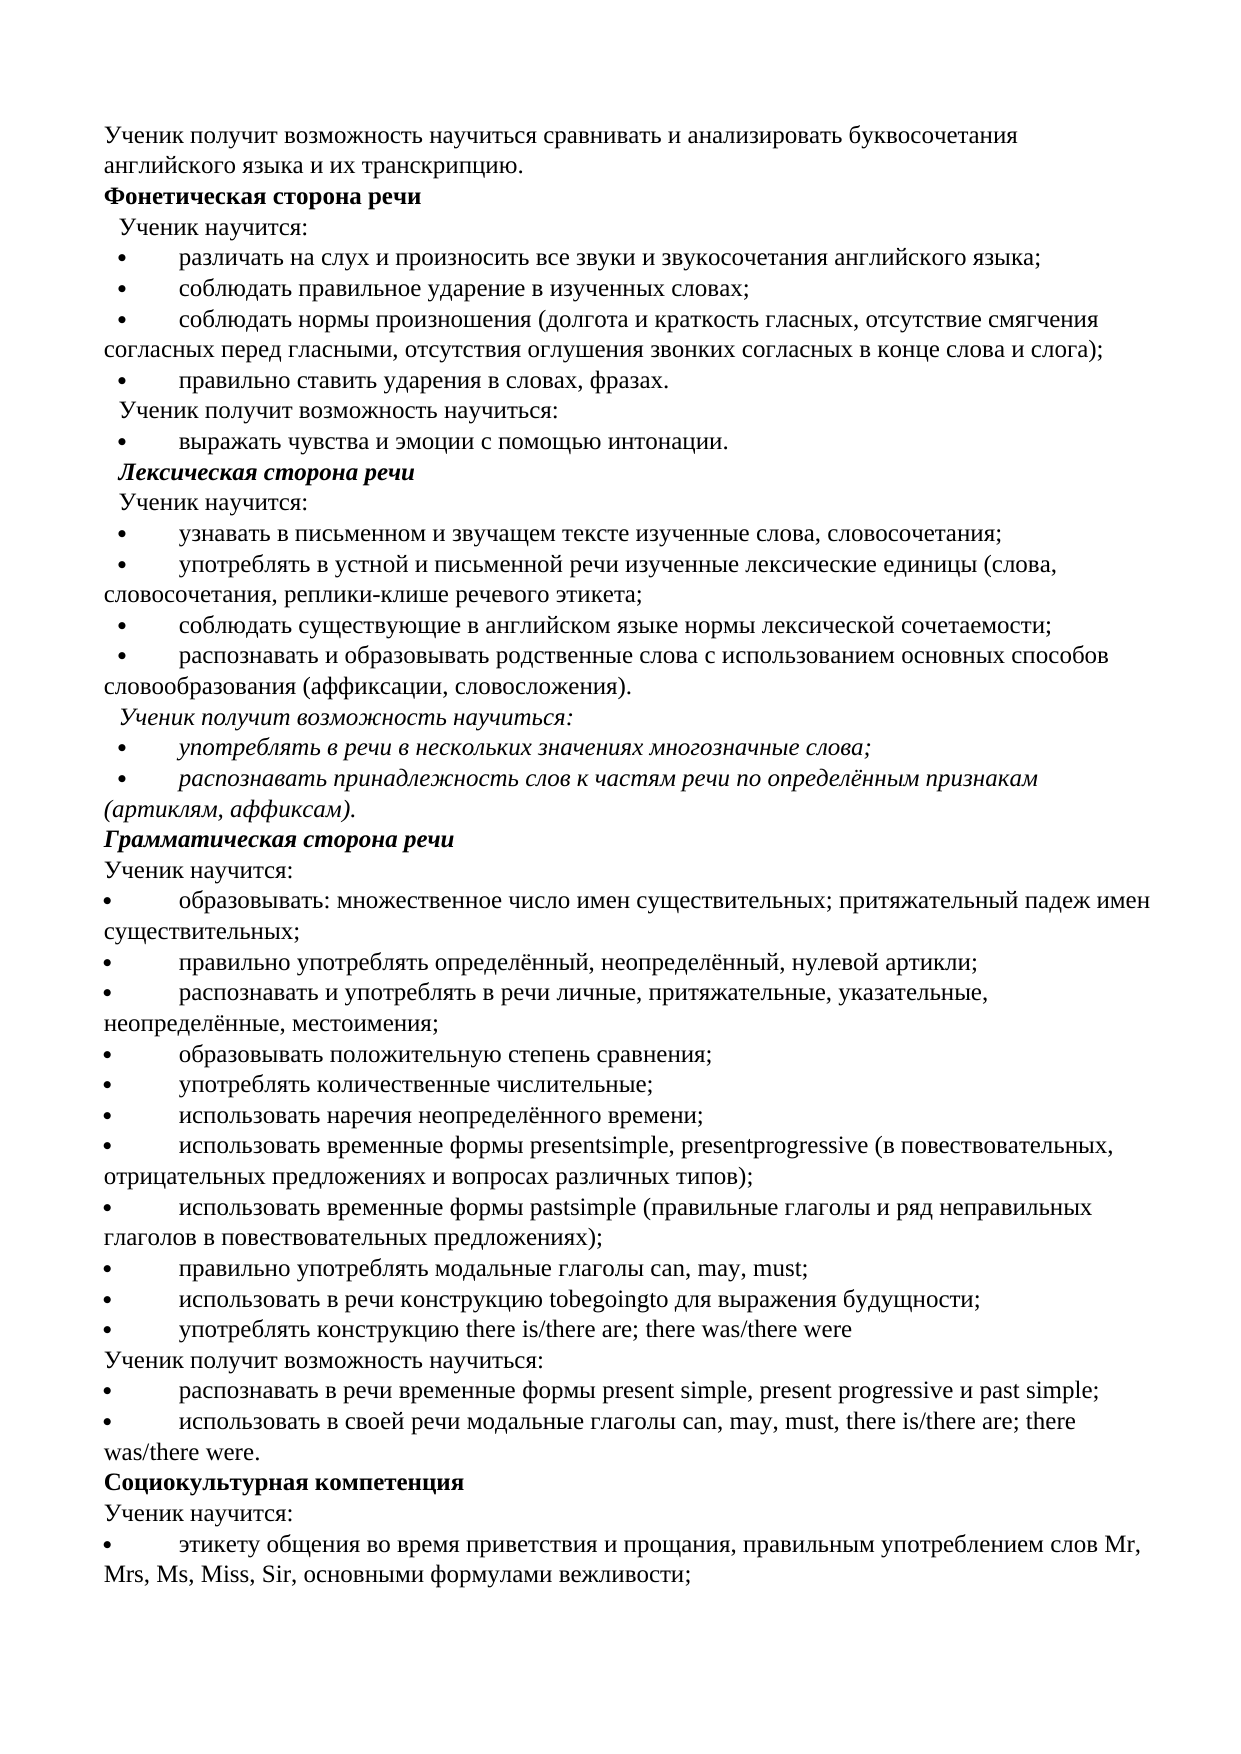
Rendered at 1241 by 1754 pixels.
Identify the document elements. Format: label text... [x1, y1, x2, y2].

text Ученик научится: [103, 853, 1152, 884]
list распознавать и образовывать родственные слова с использованием основных способов словообразования (аффиксации, словосложения). [103, 639, 1152, 700]
text Ученик получит возможность научиться сравнивать и анализировать буквосочетания английского языка и их транскрипцию. [103, 118, 1152, 179]
list этикету общения во время приветствия и прощания, правильным употреблением слов Mr, Mrs, Ms, Miss, Sir, основными формулами вежливости; [103, 1527, 1152, 1588]
text Ученик получит возможность научиться: [103, 700, 1152, 731]
list использовать в своей речи модальные глаголы can, may, must, there is/there are; there was/there were. [103, 1404, 1152, 1466]
text Грамматическая сторона речи [103, 822, 1152, 853]
list распознавать в речи временные формы present simple, present progressive и past simple; [103, 1374, 1152, 1404]
list различать на слух и произносить все звуки и звукосочетания английского языка; [103, 241, 1152, 271]
list употреблять в речи в нескольких значениях многозначные слова; [103, 731, 1152, 761]
list распознавать и употреблять в речи личные, притяжательные, указательные, неопределённые, местоимения; [103, 976, 1152, 1037]
list правильно употреблять определённый, неопределённый, нулевой артикли; [103, 945, 1152, 976]
list выражать чувства и эмоции с помощью интонации. [103, 424, 1152, 455]
list использовать наречия неопределённого времени; [103, 1098, 1152, 1129]
list употреблять конструкцию there is/there are; there was/there were [103, 1312, 1152, 1343]
text Лексическая сторона речи [103, 455, 1152, 486]
text Ученик получит возможность научиться: [103, 394, 1152, 424]
list узнавать в письменном и звучащем тексте изученные слова, словосочетания; [103, 516, 1152, 547]
list соблюдать существующие в английском языке нормы лексической сочетаемости; [103, 608, 1152, 639]
text Социокультурная компетенция [103, 1466, 1152, 1496]
list использовать временные формы presentsimple, presentprogressive (в повествовательных, отрицательных предложениях и вопросах различных типов); [103, 1129, 1152, 1190]
list употреблять количественные числительные; [103, 1067, 1152, 1098]
list использовать временные формы pastsimple (правильные глаголы и ряд неправильных глаголов в повествовательных предложениях); [103, 1190, 1152, 1251]
list правильно употреблять модальные глаголы can, may, must; [103, 1251, 1152, 1282]
list соблюдать правильное ударение в изученных словах; [103, 271, 1152, 302]
list образовывать: множественное число имен существительных; притяжательный падеж имен существительных; [103, 884, 1152, 945]
text Ученик научится: [103, 1496, 1152, 1527]
text Ученик научится: [103, 486, 1152, 516]
list соблюдать нормы произношения (долгота и краткость гласных, отсутствие смягчения согласных перед гласными, отсутствия оглушения звонких согласных в конце слова и слога); [103, 302, 1152, 363]
list распознавать принадлежность слов к частям речи по определённым признакам (артиклям, аффиксам). [103, 761, 1152, 822]
text Фонетическая сторона речи [103, 179, 1152, 210]
list употреблять в устной и письменной речи изученные лексические единицы (слова, словосочетания, реплики-клише речевого этикета; [103, 547, 1152, 608]
list образовывать положительную степень сравнения; [103, 1037, 1152, 1067]
text Ученик научится: [103, 210, 1152, 241]
list правильно ставить ударения в словах, фразах. [103, 363, 1152, 394]
list использовать в речи конструкцию tobegoingto для выражения будущности; [103, 1282, 1152, 1312]
text Ученик получит возможность научиться: [103, 1343, 1152, 1374]
